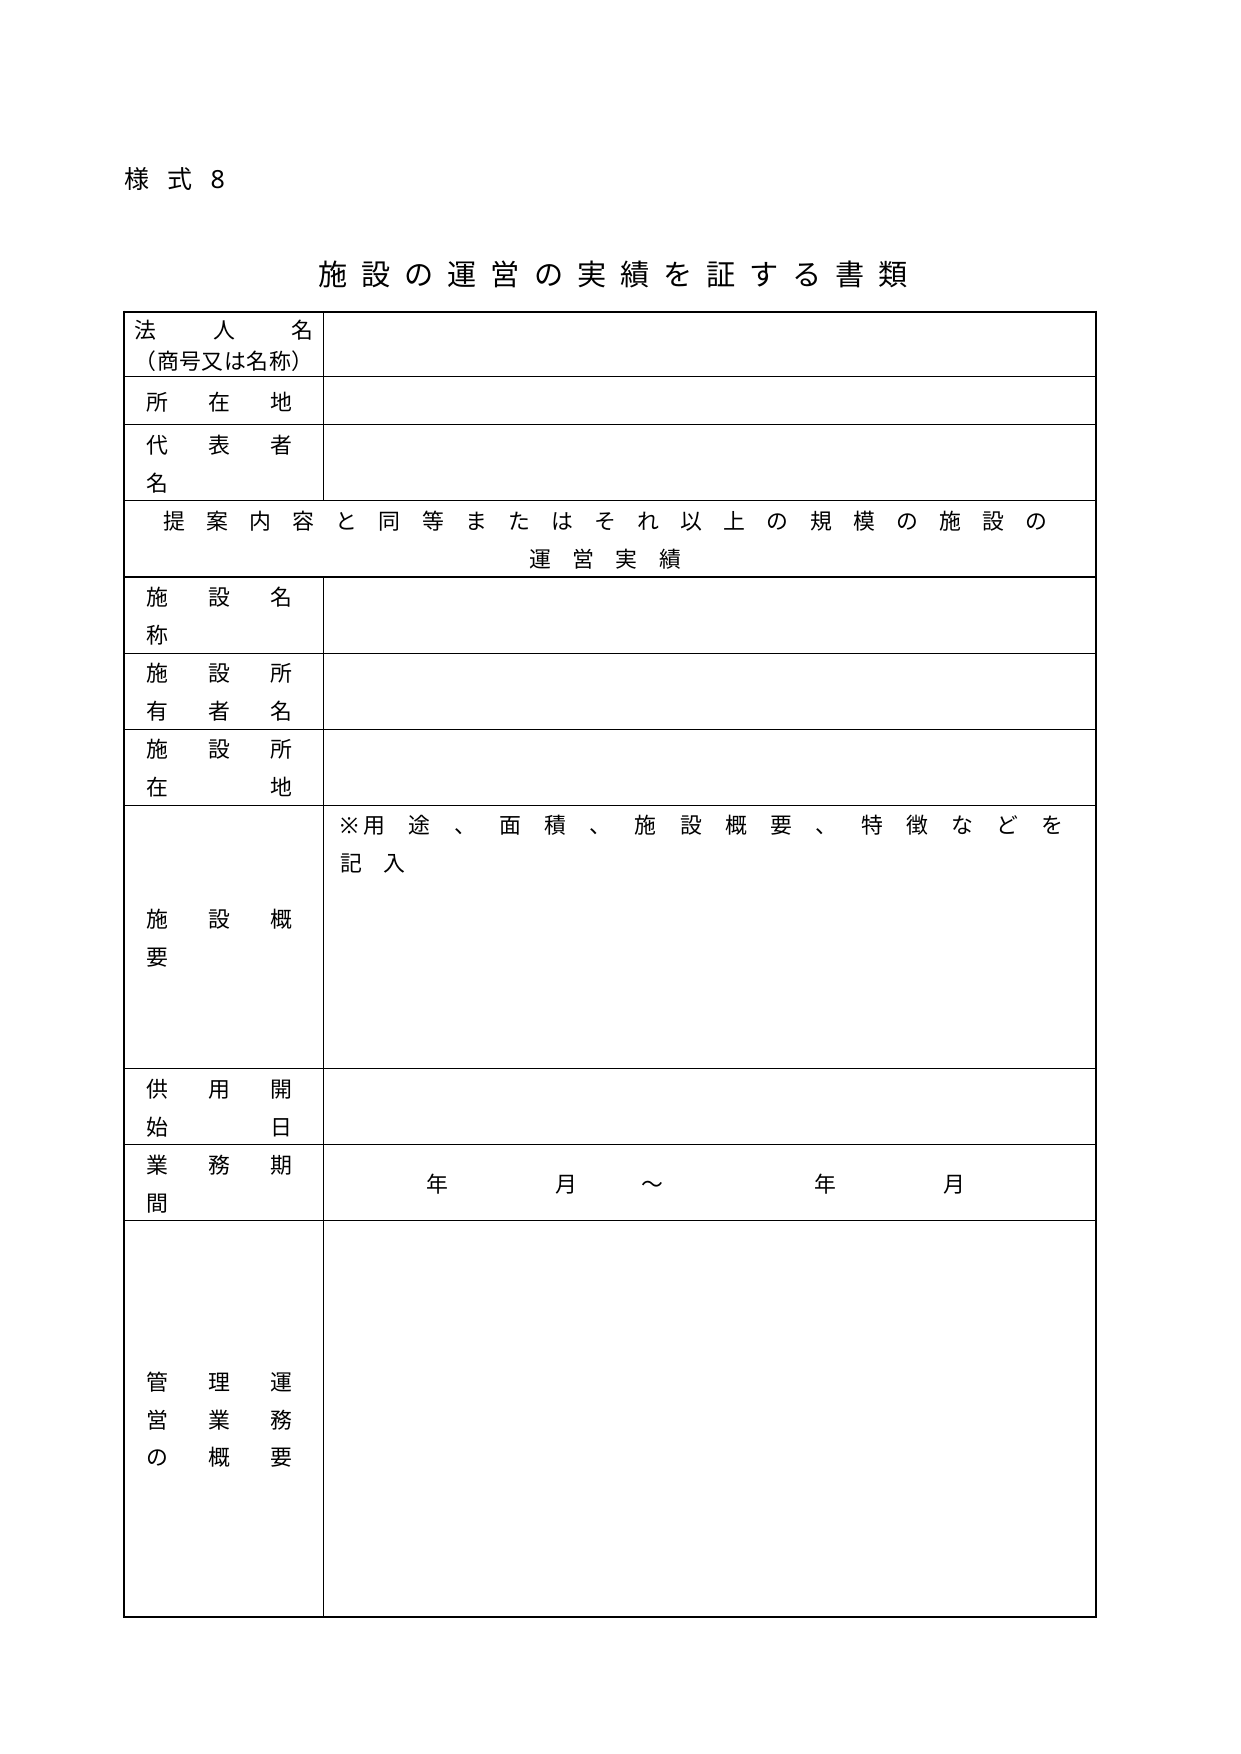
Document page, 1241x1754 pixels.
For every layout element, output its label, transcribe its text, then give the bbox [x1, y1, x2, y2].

table_cell 年 月 ～ 年 月 [324, 1145, 1095, 1220]
table_cell [324, 377, 1095, 424]
subtitle 様式8 [124, 161, 1116, 198]
table_cell 代表者名 [125, 425, 323, 500]
table_cell [324, 578, 1095, 652]
table_cell [324, 654, 1095, 728]
table_cell [324, 1069, 1095, 1144]
table_cell 施設概要 [125, 806, 323, 1068]
table_header 法人名 （商号又は名称） [125, 313, 323, 376]
table_cell 施設名称 [125, 578, 323, 652]
table_cell [324, 1221, 1095, 1616]
table_cell 施設所在地 [125, 730, 323, 804]
table_cell 所在地 [125, 377, 323, 424]
table_cell [324, 425, 1095, 500]
table_cell ※用途、面積、施設概要、特徴などを記入 [324, 806, 1095, 1068]
table_cell 提案内容と同等またはそれ以上の規模の施設の運営実績 [125, 501, 1095, 576]
table_cell [324, 730, 1095, 804]
text 施設の運営の実績を証する書類 [124, 236, 1116, 311]
table_cell 施設所有者名 [125, 654, 323, 728]
table_cell 供用開始日 [125, 1069, 323, 1144]
table_cell 業務期間 [125, 1145, 323, 1220]
table_header [324, 313, 1095, 376]
table_cell 管理運営業務 の概要 [125, 1221, 323, 1616]
